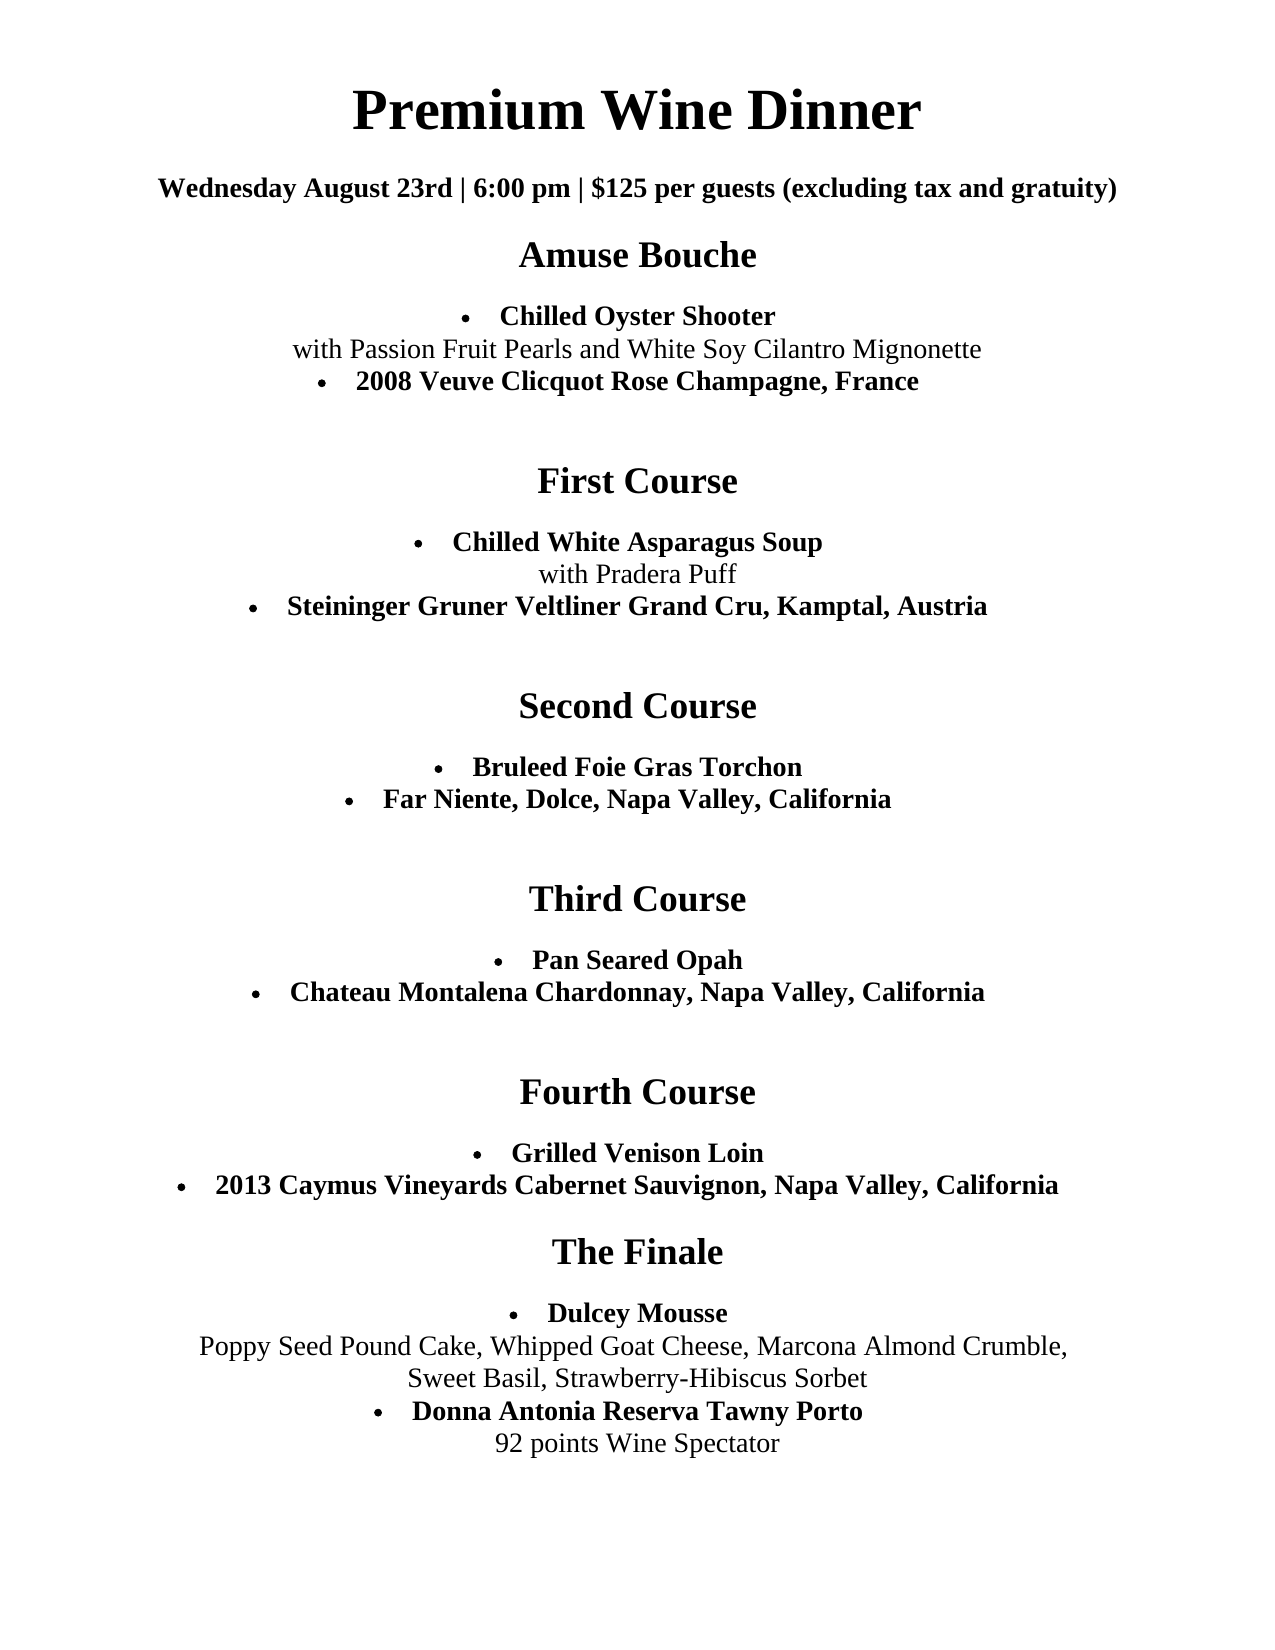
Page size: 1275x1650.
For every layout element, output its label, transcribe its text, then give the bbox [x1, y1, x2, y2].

text Third Course [75, 876, 1200, 919]
list Dulcey Mousse [37, 1296, 1200, 1329]
list Pan Seared Opah [37, 943, 1200, 975]
list Bruleed Foie Gras Torchon [37, 750, 1200, 782]
list Chilled Oyster Shooter [37, 299, 1200, 332]
list 2008 Veuve Clicquot Rose Champagne, France [37, 364, 1200, 397]
text The Finale [75, 1230, 1200, 1273]
text Second Course [75, 683, 1200, 727]
list Steininger Gruner Veltliner Grand Cru, Kamptal, Austria [37, 589, 1200, 622]
text Fourth Course [75, 1069, 1200, 1112]
list Chilled White Asparagus Soup [37, 525, 1200, 557]
list Grilled Venison Loin [37, 1136, 1200, 1168]
text 92 points Wine Spectator [75, 1426, 1200, 1458]
text Poppy Seed Pound Cake, Whipped Goat Cheese, Marcona Almond Crumble, Sweet Basil, Strawberry-Hibiscus Sorbet [75, 1329, 1200, 1393]
list Donna Antonia Reserva Tawny Porto [37, 1393, 1200, 1426]
text First Course [75, 458, 1200, 501]
list 2013 Caymus Vineyards Cabernet Sauvignon, Napa Valley, California [37, 1168, 1200, 1201]
text with Passion Fruit Pearls and White Soy Cilantro Mignonette [75, 332, 1200, 364]
text Amuse Bouche [75, 233, 1200, 276]
list Far Niente, Dolce, Napa Valley, California [37, 782, 1200, 815]
text Premium Wine Dinner [75, 75, 1200, 142]
text Wednesday August 23rd | 6:00 pm | $125 per guests (excluding tax and gratuity) [75, 171, 1200, 204]
list Chateau Montalena Chardonnay, Napa Valley, California [37, 975, 1200, 1008]
text with Pradera Puff [75, 557, 1200, 589]
